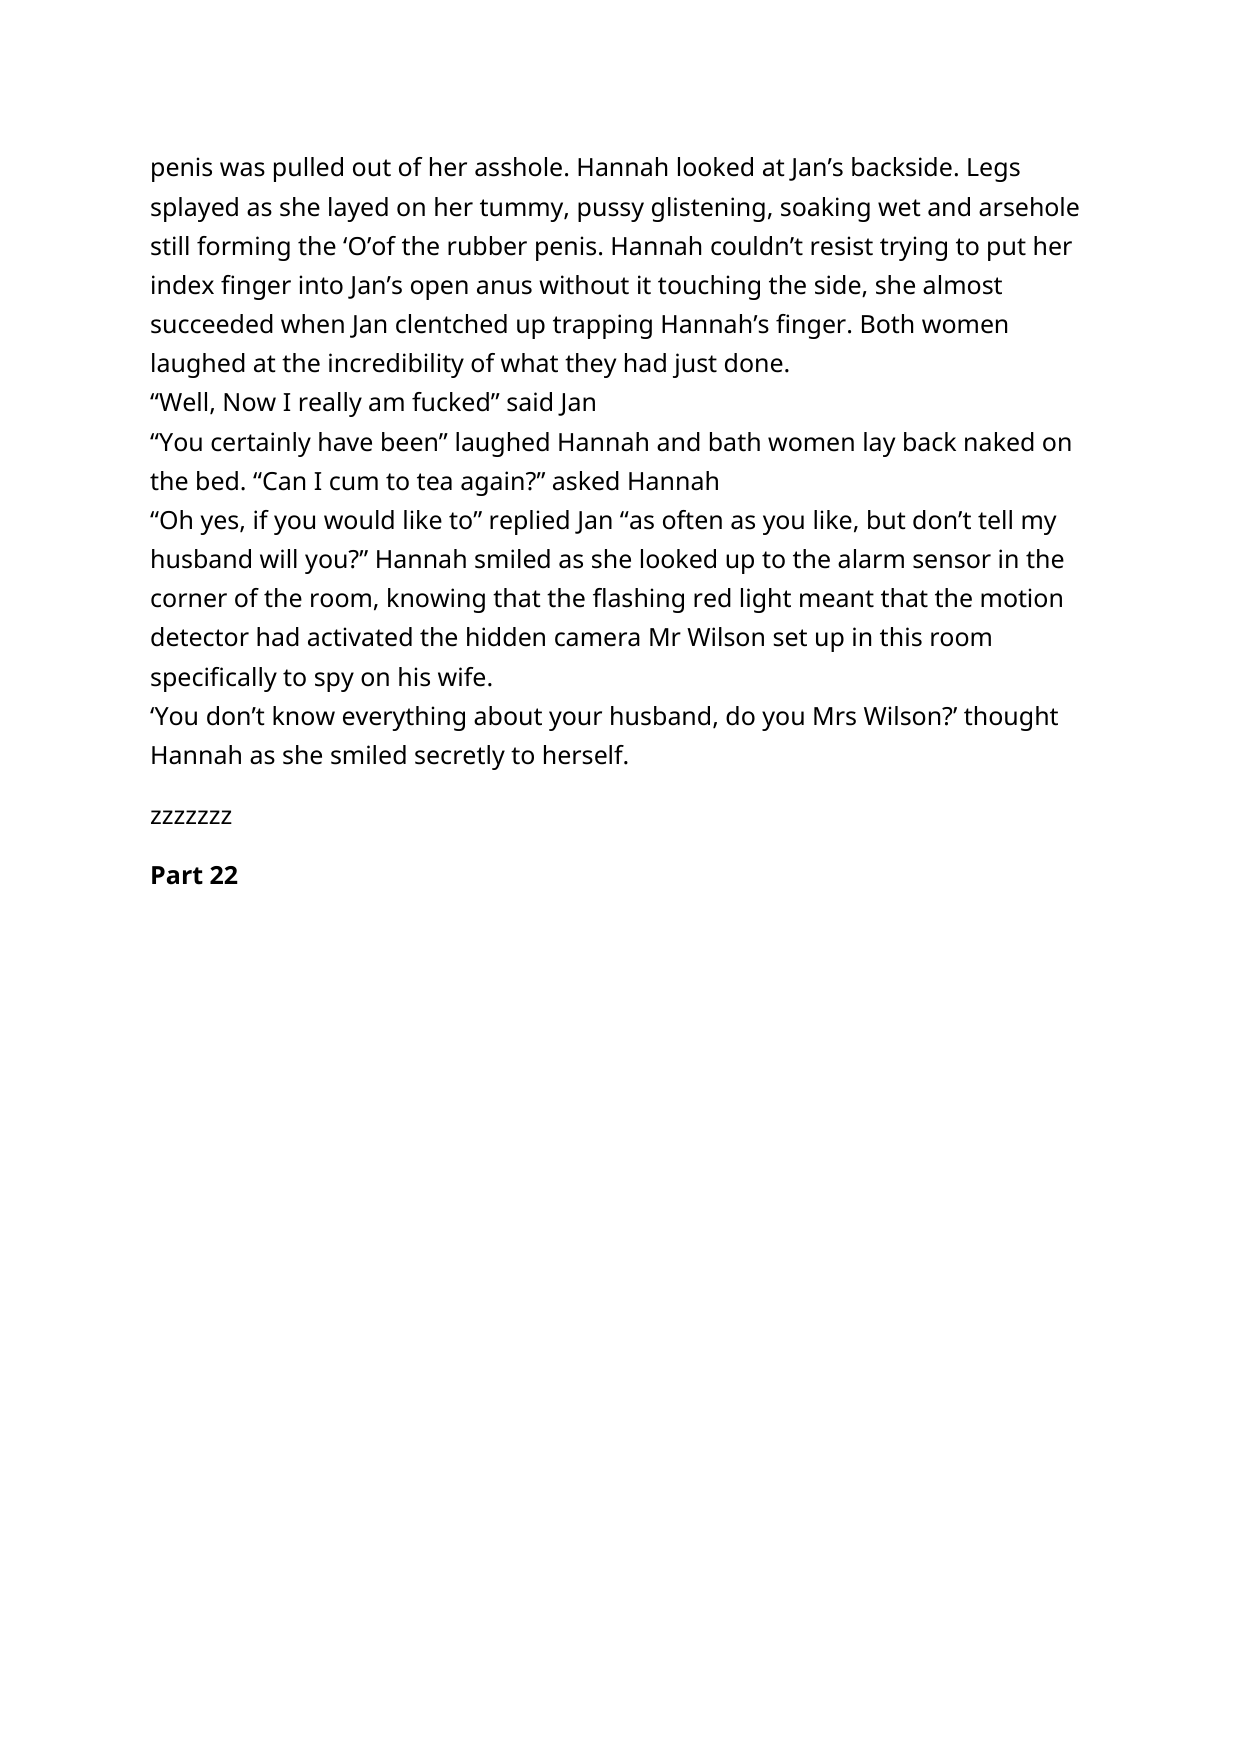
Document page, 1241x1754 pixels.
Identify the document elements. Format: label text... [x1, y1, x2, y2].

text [150, 150, 1090, 772]
text Part 22 [150, 857, 1090, 931]
text zzzzzzz [150, 797, 1090, 832]
